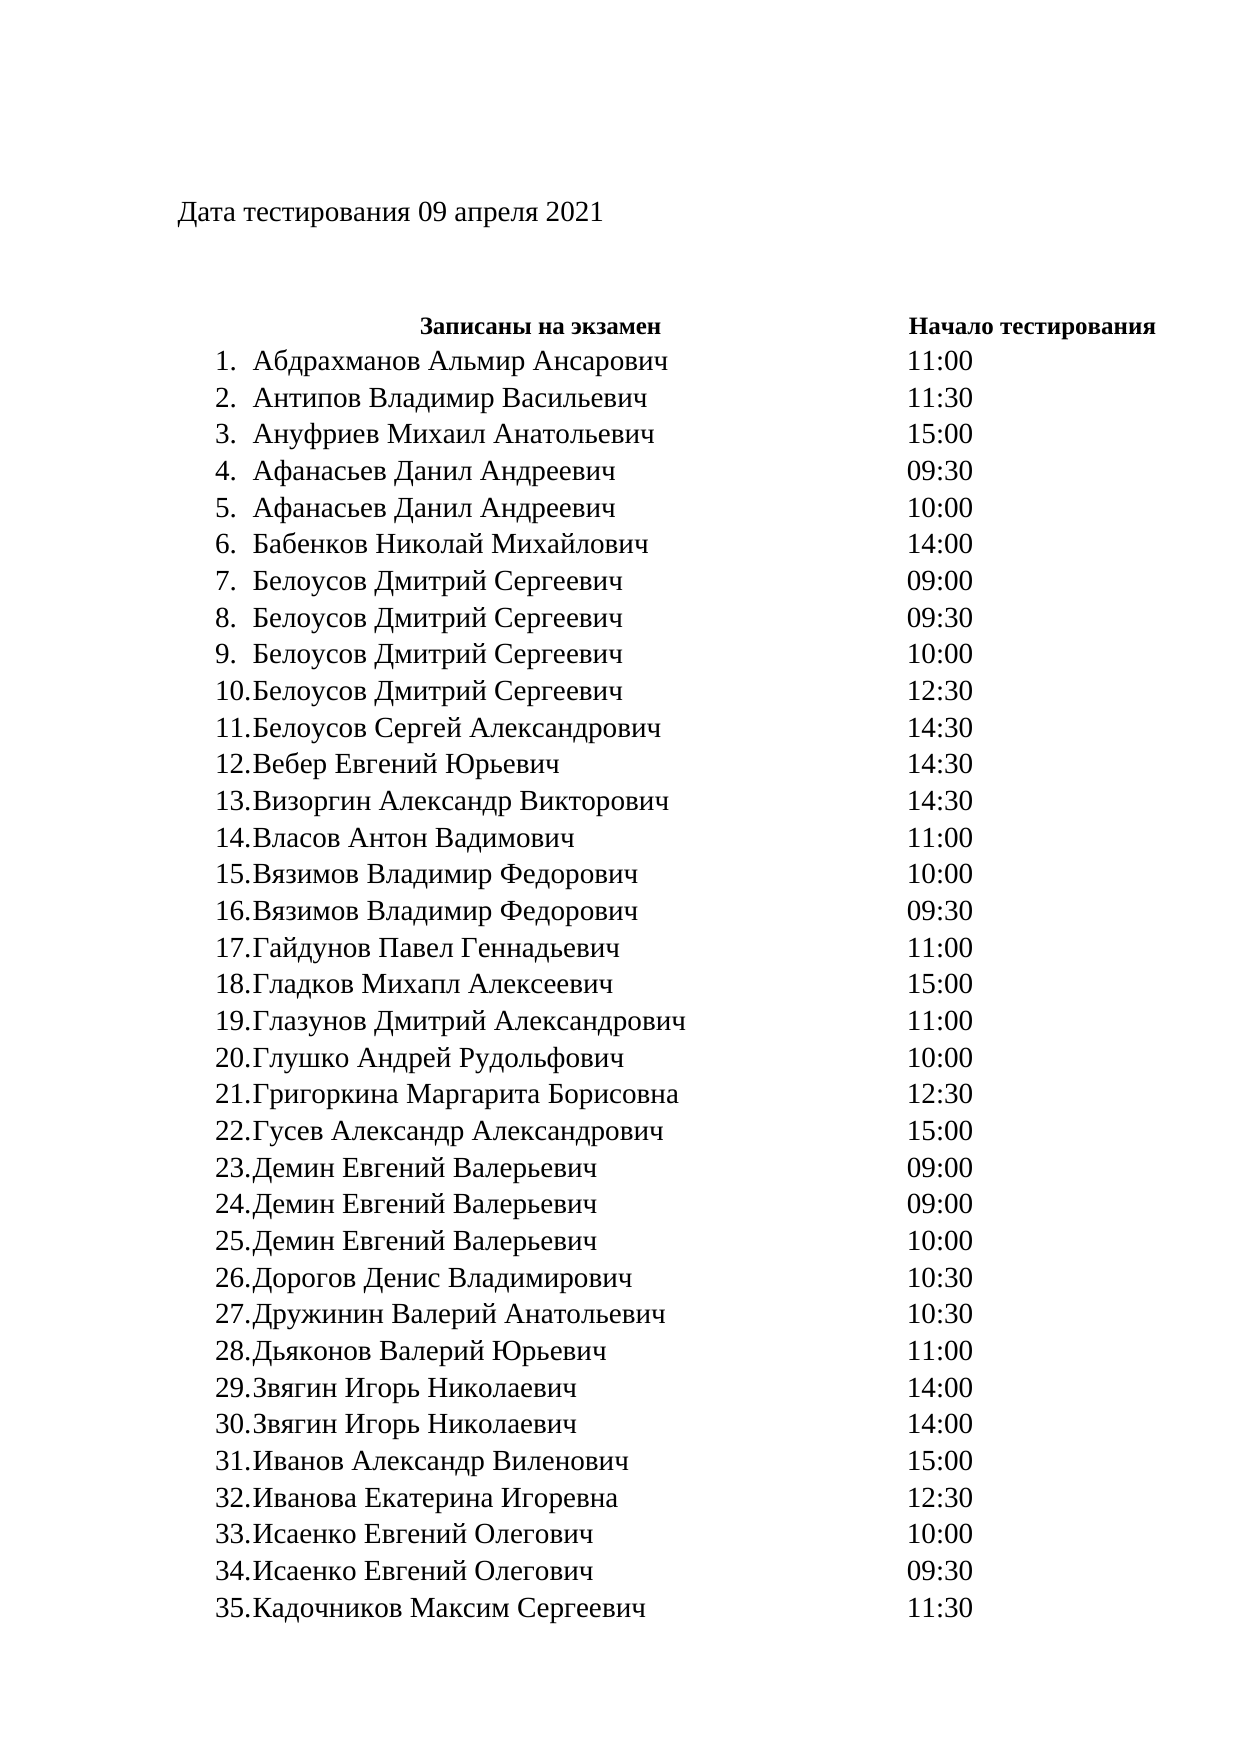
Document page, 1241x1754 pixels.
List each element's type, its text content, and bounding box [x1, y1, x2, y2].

table_cell 14:30 [905, 782, 1159, 818]
table_cell Белоусов Дмитрий Сергеевич [176, 598, 905, 635]
table_cell Гладков Михапл Алексеевич [176, 965, 905, 1002]
table_cell Ануфриев Михаил Анатольевич [176, 415, 905, 452]
table_cell 11:00 [905, 928, 1159, 965]
table_cell 11:00 [905, 342, 1159, 378]
table_cell Звягин Игорь Николаевич [176, 1405, 905, 1442]
table_cell 09:30 [905, 1552, 1159, 1588]
table_cell 10:00 [905, 855, 1159, 892]
text Дата тестирования 09 апреля 2021 [177, 194, 1152, 228]
table_cell Дружинин Валерий Анатольевич [176, 1295, 905, 1332]
table_header Начало тестирования [905, 310, 1159, 342]
table_cell Иванова Екатерина Игоревна [176, 1478, 905, 1515]
table_cell 10:30 [905, 1295, 1159, 1332]
table_cell 09:00 [905, 1185, 1159, 1222]
table_cell Абдрахманов Альмир Ансарович [176, 342, 905, 378]
table_cell 12:30 [905, 672, 1159, 708]
table_cell 09:00 [905, 1148, 1159, 1185]
table_cell 12:30 [905, 1478, 1159, 1515]
table_cell 09:30 [905, 452, 1159, 488]
table_cell 10:00 [905, 1038, 1159, 1075]
table_cell 10:30 [905, 1258, 1159, 1295]
table_cell Кадочников Максим Сергеевич [176, 1588, 905, 1625]
table_cell Демин Евгений Валерьевич [176, 1222, 905, 1258]
table_cell 09:00 [905, 562, 1159, 598]
table_cell 10:00 [905, 1222, 1159, 1258]
table_cell 15:00 [905, 1442, 1159, 1478]
table_cell 14:00 [905, 525, 1159, 562]
table_cell 11:30 [905, 378, 1159, 415]
table_cell Иванов Александр Виленович [176, 1442, 905, 1478]
table_cell 14:00 [905, 1368, 1159, 1405]
table_cell Вебер Евгений Юрьевич [176, 745, 905, 782]
table_cell Белоусов Сергей Александрович [176, 708, 905, 745]
table_cell Белоусов Дмитрий Сергеевич [176, 672, 905, 708]
table_cell Глазунов Дмитрий Александрович [176, 1002, 905, 1038]
table_cell 14:30 [905, 745, 1159, 782]
table_cell Афанасьев Данил Андреевич [176, 488, 905, 525]
table_cell Гайдунов Павел Геннадьевич [176, 928, 905, 965]
table_cell Вязимов Владимир Федорович [176, 855, 905, 892]
table_cell Демин Евгений Валерьевич [176, 1148, 905, 1185]
table_cell 11:00 [905, 818, 1159, 855]
table_cell 14:00 [905, 1405, 1159, 1442]
table_cell 10:00 [905, 488, 1159, 525]
table_cell Белоусов Дмитрий Сергеевич [176, 635, 905, 672]
table_cell Демин Евгений Валерьевич [176, 1185, 905, 1222]
table_cell 11:30 [905, 1588, 1159, 1625]
table_cell Афанасьев Данил Андреевич [176, 452, 905, 488]
table_cell 12:30 [905, 1075, 1159, 1112]
table_cell Григоркина Маргарита Борисовна [176, 1075, 905, 1112]
table_cell Дорогов Денис Владимирович [176, 1258, 905, 1295]
table_cell 11:00 [905, 1002, 1159, 1038]
table_cell 09:30 [905, 598, 1159, 635]
table_cell Бабенков Николай Михайлович [176, 525, 905, 562]
table_header Записаны на экзамен [176, 310, 905, 342]
table_cell 09:30 [905, 892, 1159, 928]
table_cell 11:00 [905, 1332, 1159, 1368]
table_cell Гусев Александр Александрович [176, 1112, 905, 1148]
table_cell 15:00 [905, 1112, 1159, 1148]
table_cell Власов Антон Вадимович [176, 818, 905, 855]
table_cell Визоргин Александр Викторович [176, 782, 905, 818]
table_cell Звягин Игорь Николаевич [176, 1368, 905, 1405]
table_cell 14:30 [905, 708, 1159, 745]
table_cell Вязимов Владимир Федорович [176, 892, 905, 928]
table_cell 10:00 [905, 1515, 1159, 1552]
table_cell Антипов Владимир Васильевич [176, 378, 905, 415]
table_cell 15:00 [905, 415, 1159, 452]
table_cell Белоусов Дмитрий Сергеевич [176, 562, 905, 598]
table_cell Глушко Андрей Рудольфович [176, 1038, 905, 1075]
table_cell 10:00 [905, 635, 1159, 672]
table_cell 15:00 [905, 965, 1159, 1002]
table_cell Исаенко Евгений Олегович [176, 1552, 905, 1588]
table_cell Дьяконов Валерий Юрьевич [176, 1332, 905, 1368]
table_cell Исаенко Евгений Олегович [176, 1515, 905, 1552]
